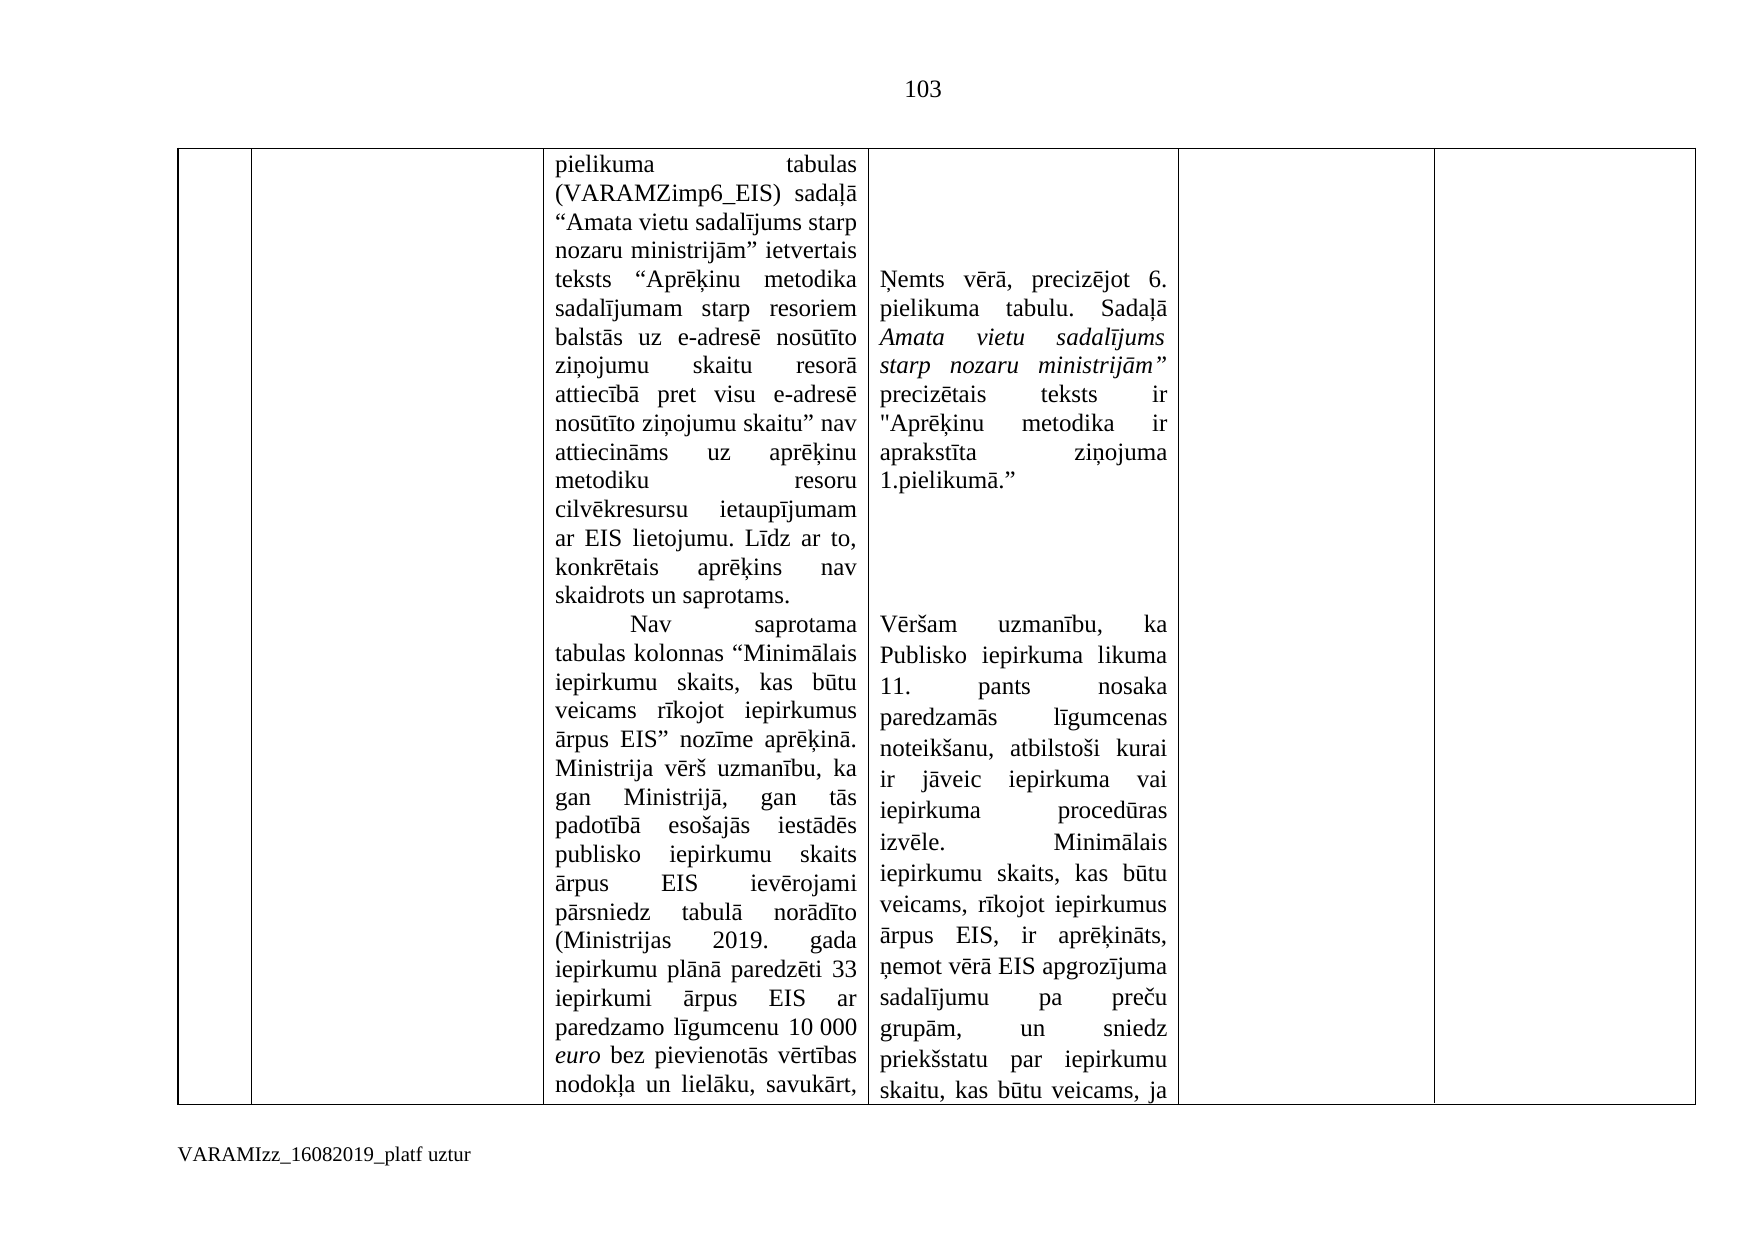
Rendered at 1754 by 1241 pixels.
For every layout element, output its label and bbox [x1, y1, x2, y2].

table_cell [252, 149, 543, 1104]
table_cell [179, 149, 251, 1104]
table_cell [544, 149, 868, 1104]
table_cell [1179, 149, 1434, 1104]
table_cell [869, 149, 1178, 1104]
table_cell [1435, 149, 1695, 1104]
